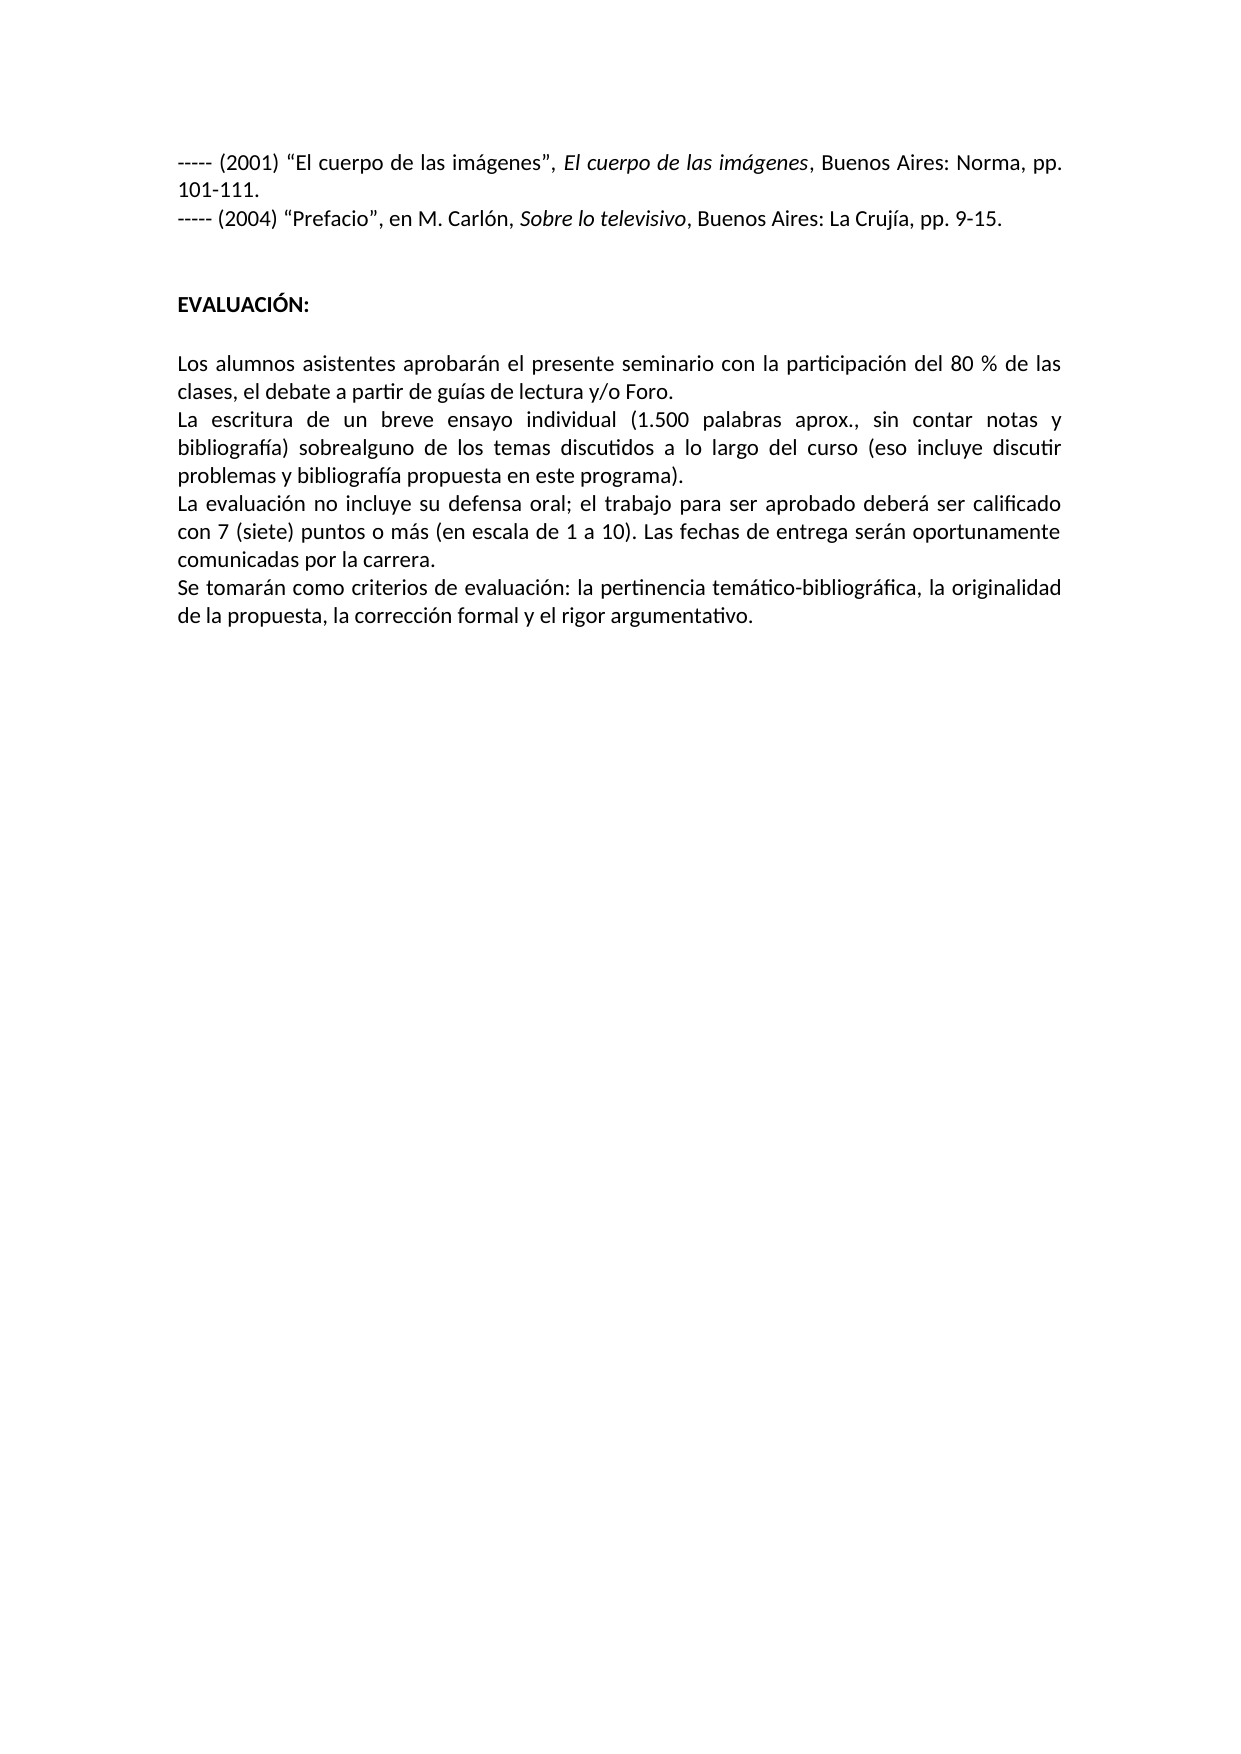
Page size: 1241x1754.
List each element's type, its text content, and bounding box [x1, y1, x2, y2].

text La escritura de un breve ensayo individual (1.500 palabras aprox., sin contar notas y bibliografía) sobrealguno de los temas discutidos a lo largo del curso (eso incluye discutir problemas y bibliografía propuesta en este programa). [177, 405, 1063, 489]
text Los alumnos asistentes aprobarán el presente seminario con la participación del 80 % de las clases, el debate a partir de guías de lectura y/o Foro. [177, 349, 1063, 405]
text Se tomarán como criterios de evaluación: la pertinencia temático-bibliográfica, la originalidad de la propuesta, la corrección formal y el rigor argumentativo. [177, 573, 1063, 629]
text La evaluación no incluye su defensa oral; el trabajo para ser aprobado deberá ser calificado con 7 (siete) puntos o más (en escala de 1 a 10). Las fechas de entrega serán oportunamente comunicadas por la carrera. [177, 489, 1063, 573]
text EVALUACIÓN: [177, 290, 1063, 318]
text ----- (2004) “Prefacio”, en M. Carlón, Sobre lo televisivo, Buenos Aires: La Crujía, pp. 9-15. [177, 204, 1063, 232]
text ----- (2001) “El cuerpo de las imágenes”, El cuerpo de las imágenes, Buenos Aires: Norma, pp. 101-111. [177, 148, 1063, 204]
